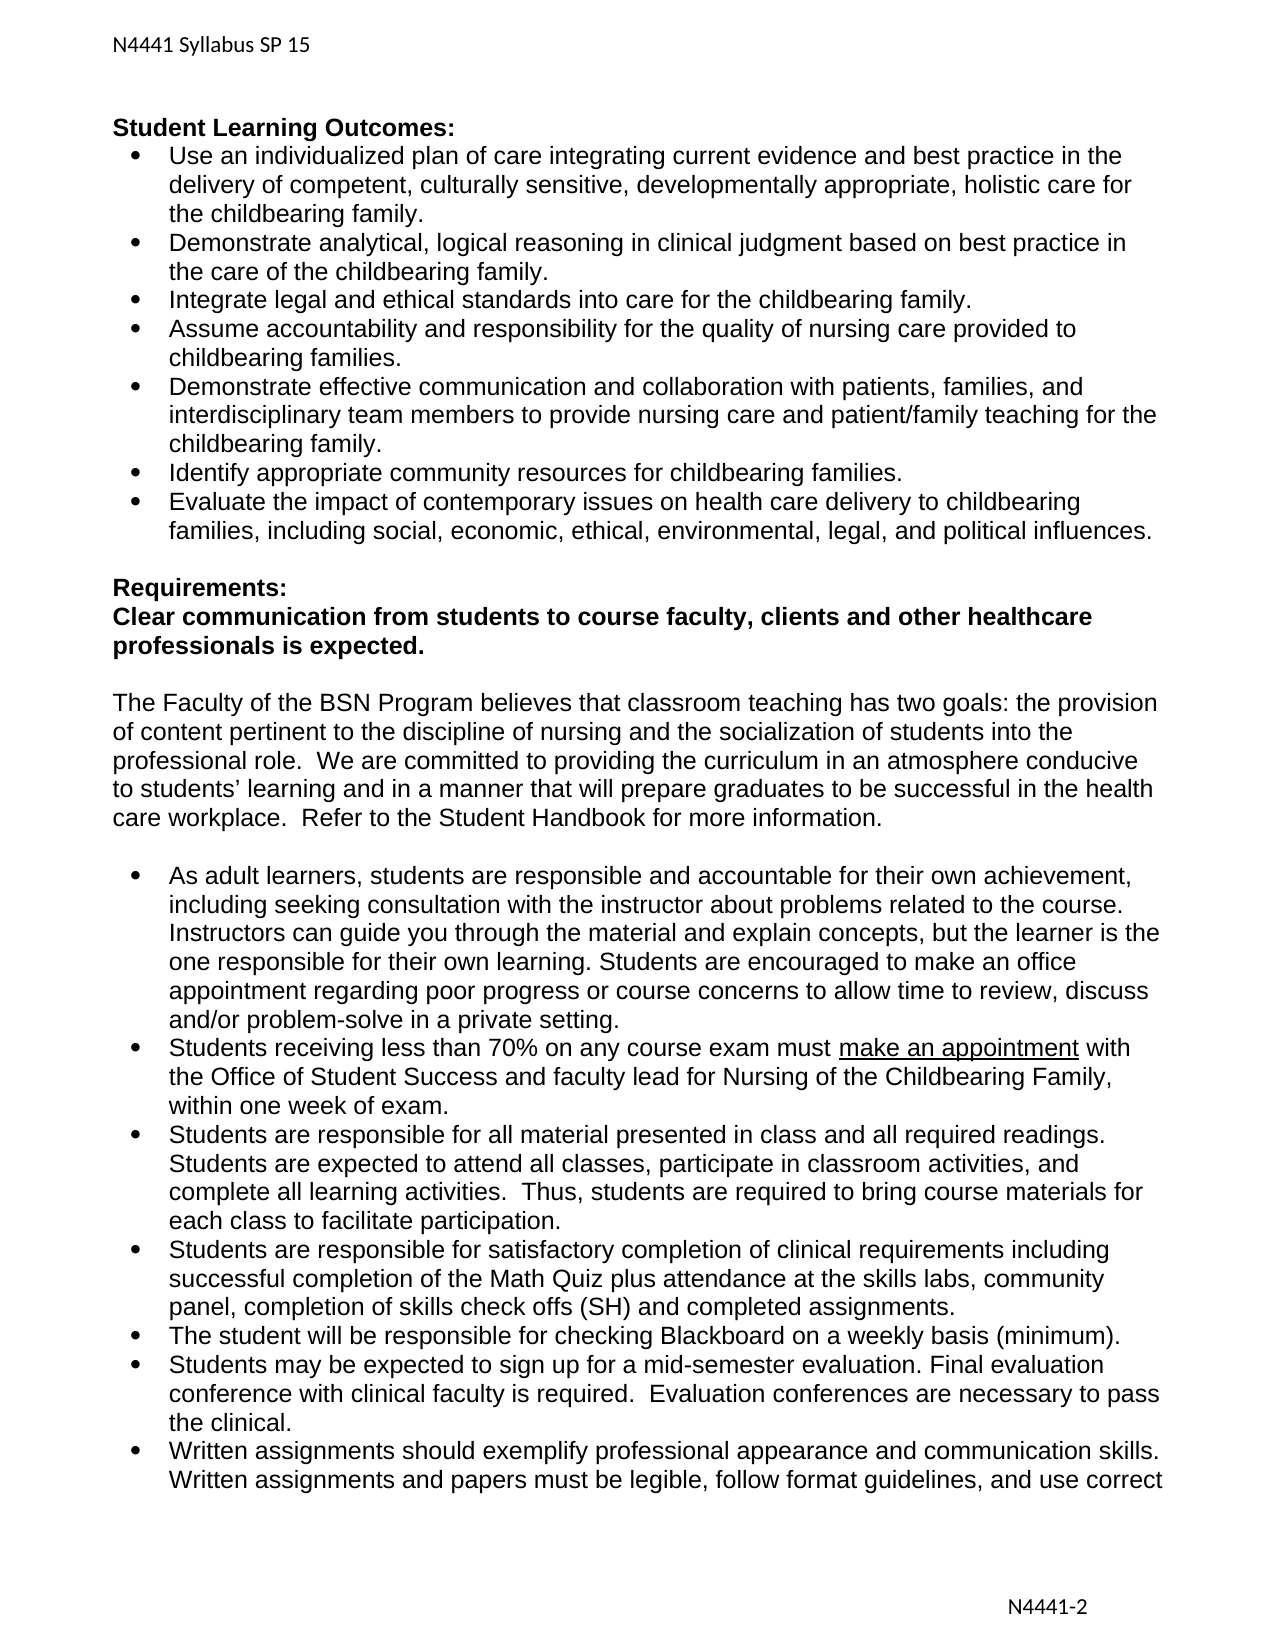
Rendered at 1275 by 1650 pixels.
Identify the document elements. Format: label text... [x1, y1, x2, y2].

list Assume accountability and responsibility for the quality of nursing care provided to childbearing families. [131, 314, 1162, 372]
list Demonstrate effective communication and collaboration with patients, families, and interdisciplinary team members to provide nursing care and patient/family teaching for the childbearing family. [131, 372, 1162, 458]
list Demonstrate analytical, logical reasoning in clinical judgment based on best practice in the care of the childbearing family. [131, 228, 1162, 285]
list As adult learners, students are responsible and accountable for their own achievement, including seeking consultation with the instructor about problems related to the course. Instructors can guide you through the material and explain concepts, but the learner is the one responsible for their own learning. Students are encouraged to make an office appointment regarding poor progress or course concerns to allow time to review, discuss and/or problem-solve in a private setting. [131, 861, 1162, 1033]
list Integrate legal and ethical standards into care for the childbearing family. [131, 285, 1162, 314]
list The student will be responsible for checking Blackboard on a weekly basis (minimum). [131, 1321, 1162, 1350]
text Student Learning Outcomes: [112, 112, 1162, 141]
list Identify appropriate community resources for childbearing families. [131, 458, 1162, 487]
list Evaluate the impact of contemporary issues on health care delivery to childbearing families, including social, economic, ethical, environmental, legal, and political influences. [131, 487, 1162, 544]
text The Faculty of the BSN Program believes that classroom teaching has two goals: the provision of content pertinent to the discipline of nursing and the socialization of students into the professional role. We are committed to providing the curriculum in an atmosphere conducive to students’ learning and in a manner that will prepare graduates to be successful in the health care workplace. Refer to the Student Handbook for more information. [112, 688, 1162, 832]
list Use an individualized plan of care integrating current evidence and best practice in the delivery of competent, culturally sensitive, developmentally appropriate, holistic care for the childbearing family. [131, 141, 1162, 228]
list Students receiving less than 70% on any course exam must make an appointment with the Office of Student Success and faculty lead for Nursing of the Childbearing Family, within one week of exam. [131, 1033, 1162, 1120]
list Students may be expected to sign up for a mid-semester evaluation. Final evaluation conference with clinical faculty is required. Evaluation conferences are necessary to pass the clinical. [131, 1350, 1162, 1436]
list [131, 1436, 1183, 1494]
text Requirements: [112, 573, 1162, 602]
list Students are responsible for satisfactory completion of clinical requirements including successful completion of the Math Quiz plus attendance at the skills labs, community panel, completion of skills check offs (SH) and completed assignments. [131, 1235, 1162, 1321]
list Students are responsible for all material presented in class and all required readings. Students are expected to attend all classes, participate in classroom activities, and complete all learning activities. Thus, students are required to bring course materials for each class to facilitate participation. [131, 1120, 1162, 1235]
text Clear communication from students to course faculty, clients and other healthcare professionals is expected. [112, 602, 1162, 659]
